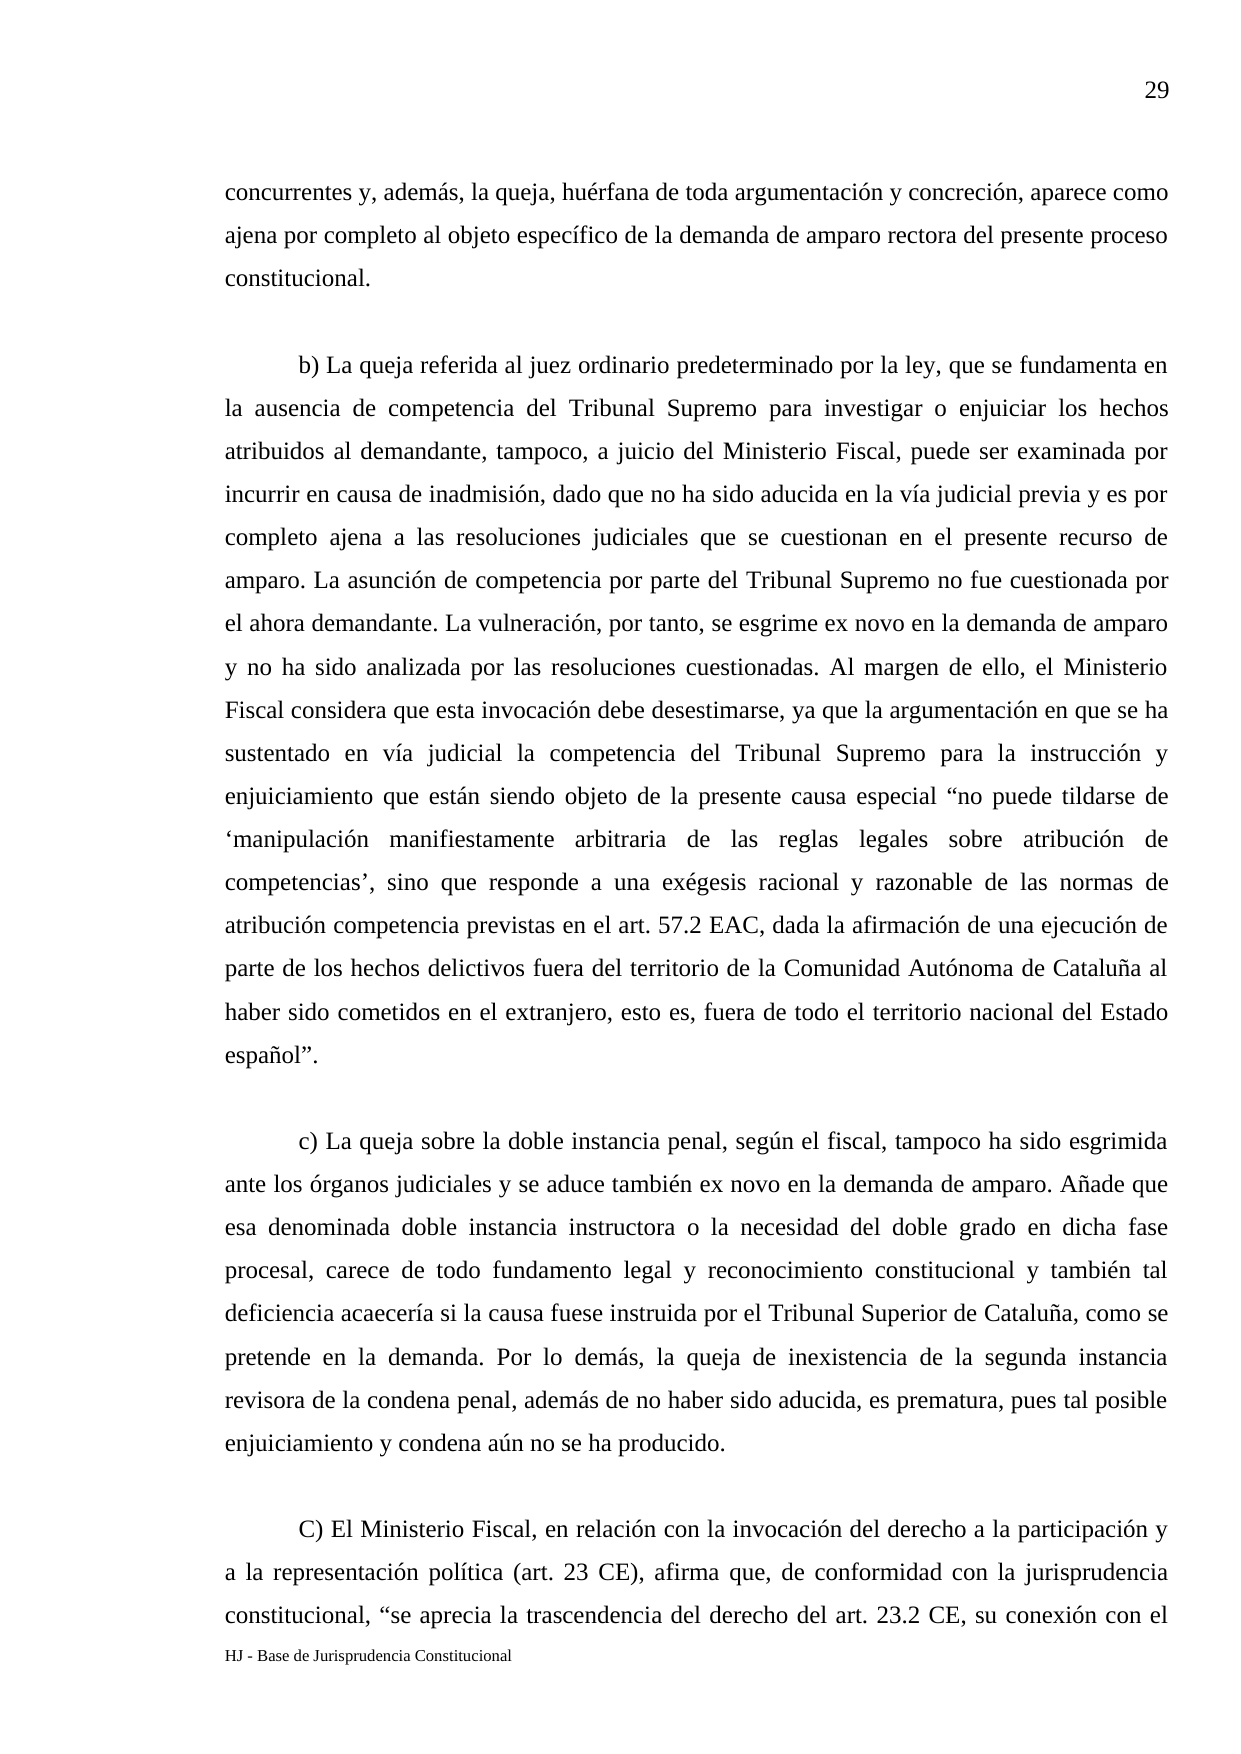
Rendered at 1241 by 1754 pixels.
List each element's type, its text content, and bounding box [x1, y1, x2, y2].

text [224, 1514, 1169, 1629]
text b) La queja referida al juez ordinario predeterminado por la ley, que se fundamenta en la ausencia de competencia del Tribunal Supremo para investigar o enjuiciar los hechos atribuidos al demandante, tampoco, a juicio del Ministerio Fiscal, puede ser examinada por incurrir en causa de inadmisión, dado que no ha sido aducida en la vía judicial previa y es por completo ajena a las resoluciones judiciales que se cuestionan en el presente recurso de amparo. La asunción de competencia por parte del Tribunal Supremo no fue cuestionada por el ahora demandante. La vulneración, por tanto, se esgrime ex novo en la demanda de amparo y no ha sido analizada por las resoluciones cuestionadas. Al margen de ello, el Ministerio Fiscal considera que esta invocación debe desestimarse, ya que la argumentación en que se ha sustentado en vía judicial la competencia del Tribunal Supremo para la instrucción y enjuiciamiento que están siendo objeto de la presente causa especial “no puede tildarse de ‘manipulación manifiestamente arbitraria de las reglas legales sobre atribución de competencias’, sino que responde a una exégesis racional y razonable de las normas de atribución competencia previstas en el art. 57.2 EAC, dada la afirmación de una ejecución de parte de los hechos delictivos fuera del territorio de la Comunidad Autónoma de Cataluña al haber sido cometidos en el extranjero, esto es, fuera de todo el territorio nacional del Estado español”. [224, 350, 1169, 1068]
text c) La queja sobre la doble instancia penal, según el fiscal, tampoco ha sido esgrimida ante los órganos judiciales y se aduce también ex novo en la demanda de amparo. Añade que esa denominada doble instancia instructora o la necesidad del doble grado en dicha fase procesal, carece de todo fundamento legal y reconocimiento constitucional y también tal deficiencia acaecería si la causa fuese instruida por el Tribunal Superior de Cataluña, como se pretende en la demanda. Por lo demás, la queja de inexistencia de la segunda instancia revisora de la condena penal, además de no haber sido aducida, es prematura, pues tal posible enjuiciamiento y condena aún no se ha producido. [224, 1126, 1169, 1457]
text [224, 177, 1169, 292]
